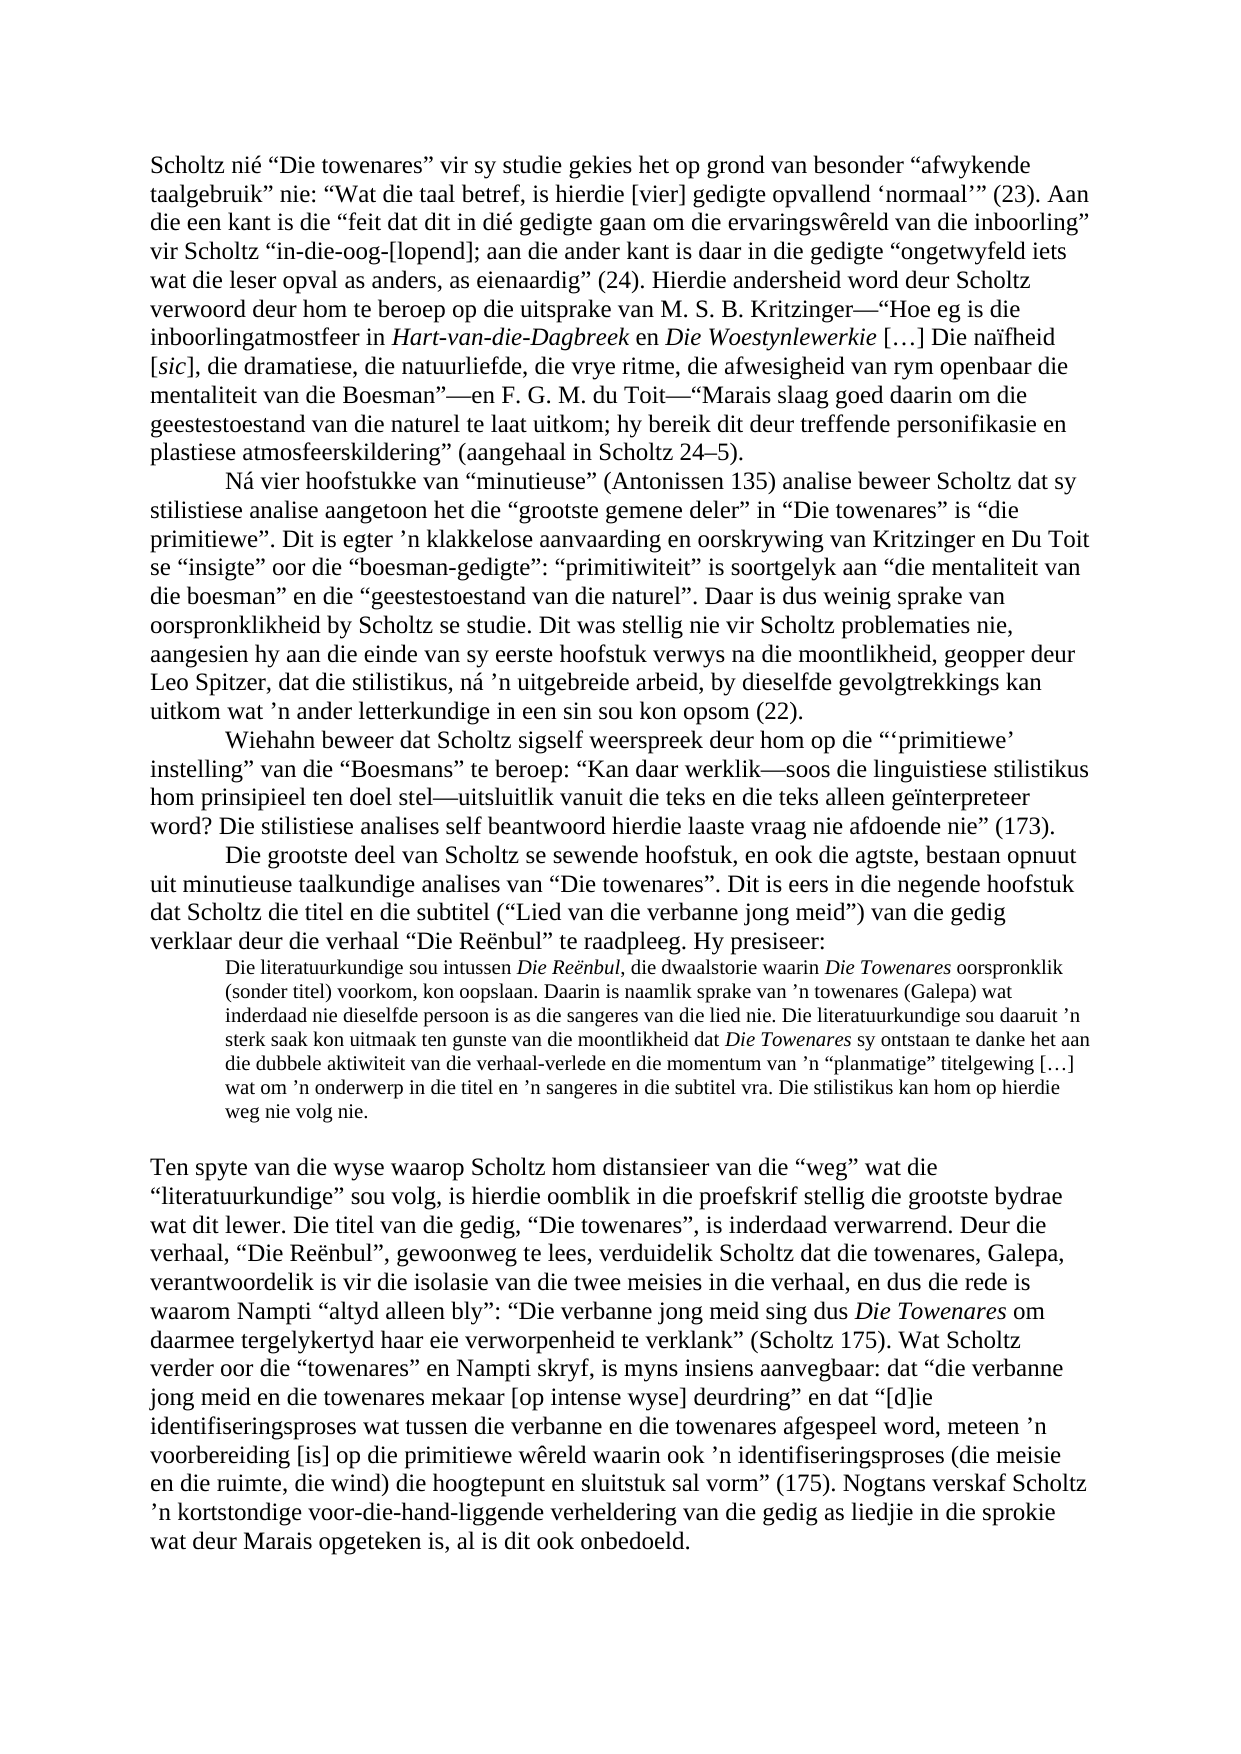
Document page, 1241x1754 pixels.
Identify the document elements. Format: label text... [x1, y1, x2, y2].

text Die grootste deel van Scholtz se sewende hoofstuk, en ook die agtste, bestaan opnuut uit minutieuse taalkundige analises van “Die towenares”. Dit is eers in die negende hoofstuk dat Scholtz die titel en die subtitel (“Lied van die verbanne jong meid”) van die gedig verklaar deur die verhaal “Die Reënbul” te raadpleeg. Hy presiseer: [150, 840, 1090, 955]
text Wiehahn beweer dat Scholtz sigself weerspreek deur hom op die “‘primitiewe’ instelling” van die “Boesmans” te beroep: “Kan daar werklik—soos die linguistiese stilistikus hom prinsipieel ten doel stel—uitsluitlik vanuit die teks en die teks alleen geïnterpreteer word? Die stilistiese analises self beantwoord hierdie laaste vraag nie afdoende nie” (173). [150, 725, 1090, 840]
text Die literatuurkundige sou intussen Die Reënbul, die dwaalstorie waarin Die Towenares oorspronklik (sonder titel) voorkom, kon oopslaan. Daarin is naamlik sprake van ’n towenares (Galepa) wat inderdaad nie dieselfde persoon is as die sangeres van die lied nie. Die literatuurkundige sou daaruit ’n sterk saak kon uitmaak ten gunste van die moontlikheid dat Die Towenares sy ontstaan te danke het aan die dubbele aktiwiteit van die verhaal-verlede en die momentum van ’n “planmatige” titelgewing […] wat om ’n onderwerp in die titel en ’n sangeres in die subtitel vra. Die stilistikus kan hom op hierdie weg nie volg nie. [225, 955, 1090, 1123]
text Ten spyte van die wyse waarop Scholtz hom distansieer van die “weg” wat die “literatuurkundige” sou volg, is hierdie oomblik in die proefskrif stellig die grootste bydrae wat dit lewer. Die titel van die gedig, “Die towenares”, is inderdaad verwarrend. Deur die verhaal, “Die Reënbul”, gewoonweg te lees, verduidelik Scholtz dat die towenares, Galepa, verantwoordelik is vir die isolasie van die twee meisies in die verhaal, en dus die rede is waarom Nampti “altyd alleen bly”: “Die verbanne jong meid sing dus Die Towenares om daarmee tergelykertyd haar eie verworpenheid te verklank” (Scholtz 175). Wat Scholtz verder oor die “towenares” en Nampti skryf, is myns insiens aanvegbaar: dat “die verbanne jong meid en die towenares mekaar [op intense wyse] deurdring” en dat “[d]ie identifiseringsproses wat tussen die verbanne en die towenares afgespeel word, meteen ’n voorbereiding [is] op die primitiewe wêreld waarin ook ’n identifiseringsproses (die meisie en die ruimte, die wind) die hoogtepunt en sluitstuk sal vorm” (175). Nogtans verskaf Scholtz ’n kortstondige voor-die-hand-liggende verheldering van die gedig as liedjie in die sprokie wat deur Marais opgeteken is, al is dit ook onbedoeld. [150, 1152, 1090, 1555]
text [150, 150, 1090, 466]
text Ná vier hoofstukke van “minutieuse” (Antonissen 135) analise beweer Scholtz dat sy stilistiese analise aangetoon het die “grootste gemene deler” in “Die towenares” is “die primitiewe”. Dit is egter ’n klakkelose aanvaarding en oorskrywing van Kritzinger en Du Toit se “insigte” oor die “boesman-gedigte”: “primitiwiteit” is soortgelyk aan “die mentaliteit van die boesman” en die “geestestoestand van die naturel”. Daar is dus weinig sprake van oorspronklikheid by Scholtz se studie. Dit was stellig nie vir Scholtz problematies nie, aangesien hy aan die einde van sy eerste hoofstuk verwys na die moontlikheid, geopper deur Leo Spitzer, dat die stilistikus, ná ’n uitgebreide arbeid, by dieselfde gevolgtrekkings kan uitkom wat ’n ander letterkundige in een sin sou kon opsom (22). [150, 466, 1090, 725]
